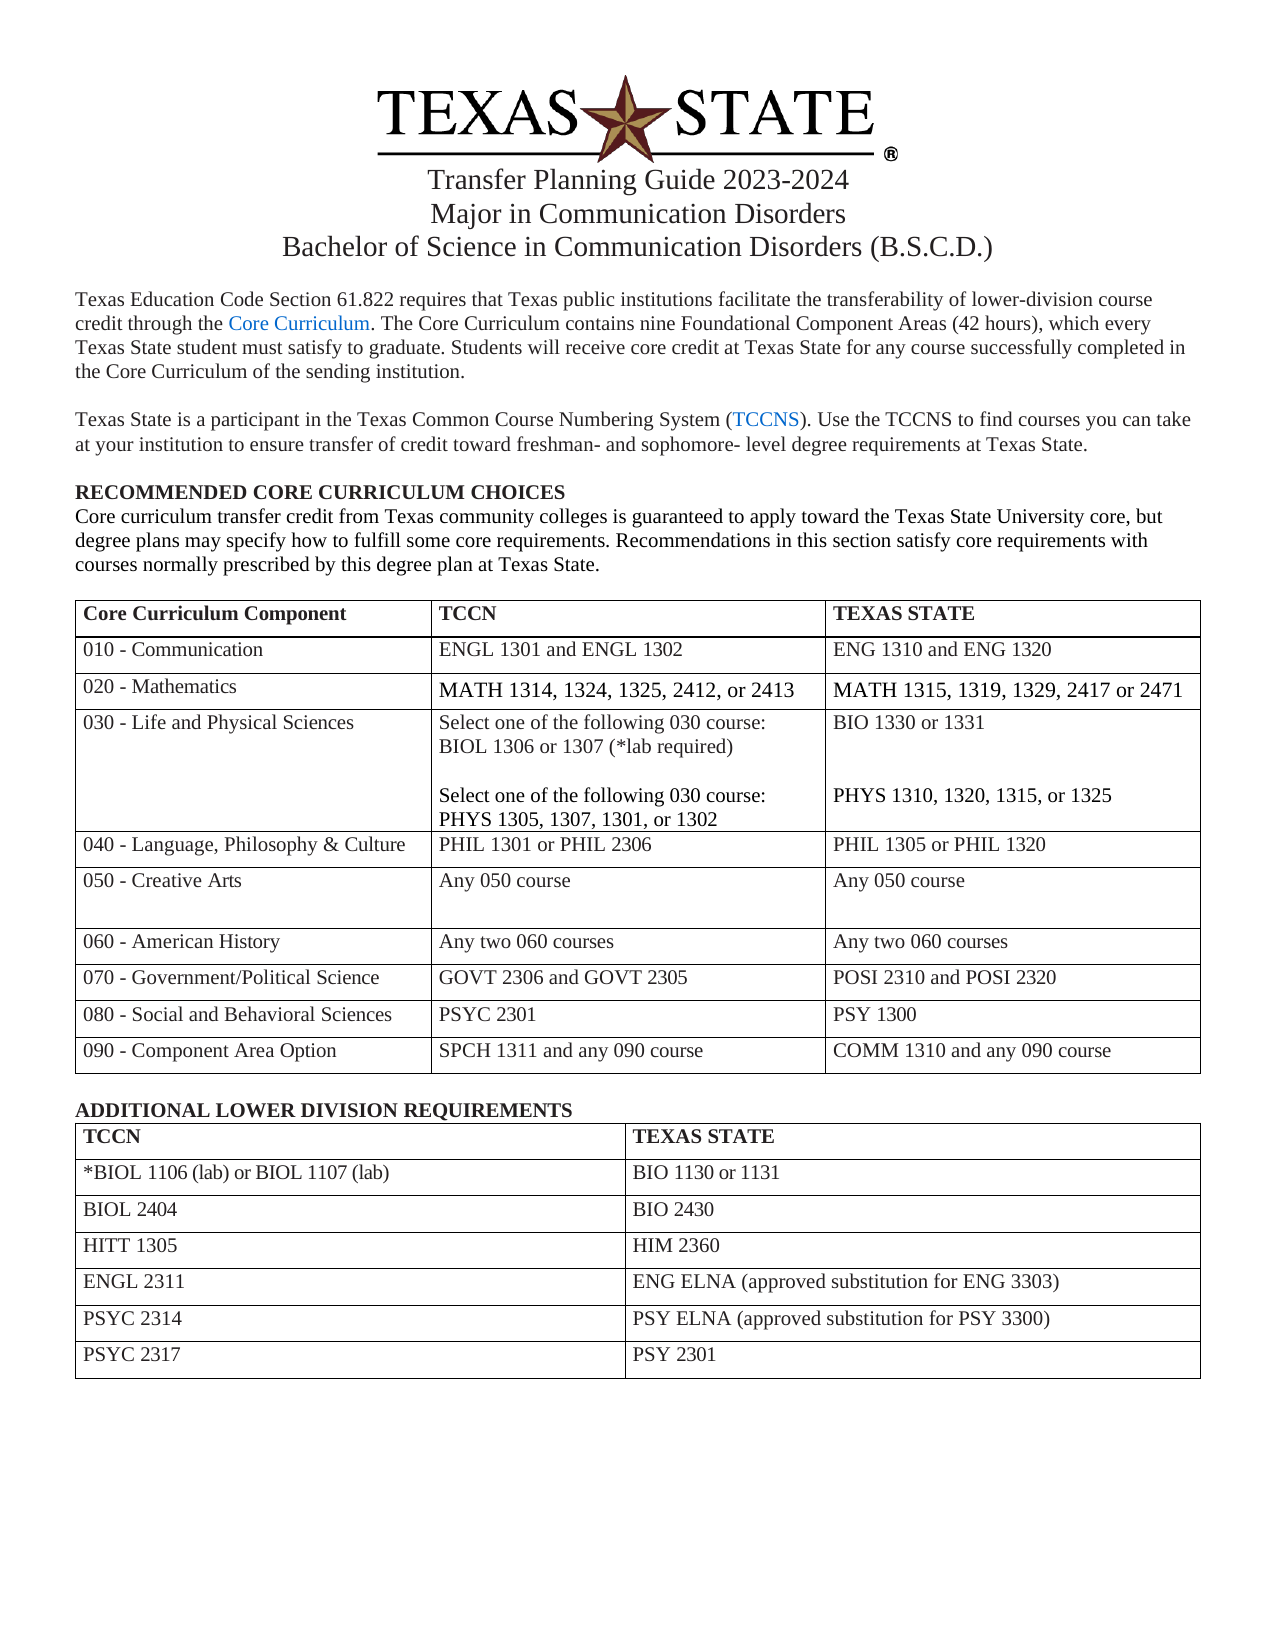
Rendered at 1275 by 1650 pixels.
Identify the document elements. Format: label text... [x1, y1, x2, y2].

table_cell 080 - Social and Behavioral Sciences [76, 1001, 431, 1037]
picture [377, 75, 898, 163]
table_cell PSY 2301 [626, 1342, 1200, 1378]
table_header TEXAS STATE [826, 601, 1200, 636]
table_cell ENGL 1301 and ENGL 1302 [432, 638, 825, 673]
table_header TCCN [432, 601, 825, 636]
table_cell SPCH 1311 and any 090 course [432, 1038, 825, 1073]
table_cell Any two 060 courses [432, 929, 825, 964]
table_header TEXAS STATE [626, 1124, 1200, 1159]
table_cell COMM 1310 and any 090 course [826, 1038, 1200, 1073]
table_cell 040 - Language, Philosophy & Culture [76, 832, 431, 867]
table_cell PSYC 2317 [76, 1342, 625, 1378]
table_cell 060 - American History [76, 929, 431, 964]
table_cell Select one of the following 030 course: BIOL 1306 or 1307 (*lab required) Select one of the following 030 course: PHYS 1305, 1307, 1301, or 1302 [432, 710, 825, 831]
table_cell HITT 1305 [76, 1233, 625, 1268]
table_cell Any two 060 courses [826, 929, 1200, 964]
table_cell ENG ELNA (approved substitution for ENG 3303) [626, 1269, 1200, 1305]
table_cell PHIL 1305 or PHIL 1320 [826, 832, 1200, 867]
table_cell PSY ELNA (approved substitution for PSY 3300) [626, 1306, 1200, 1341]
table_cell 070 - Government/Political Science [76, 965, 431, 1000]
title Transfer Planning Guide 2023-2024 [75, 162, 1200, 196]
text ADDITIONAL LOWER DIVISION REQUIREMENTS [75, 1098, 1200, 1122]
table_cell ENG 1310 and ENG 1320 [826, 638, 1200, 673]
table_cell 010 - Communication [76, 638, 431, 673]
table_cell POSI 2310 and POSI 2320 [826, 965, 1200, 1000]
text RECOMMENDED CORE CURRICULUM CHOICES [75, 479, 1200, 504]
table_cell 020 - Mathematics [76, 674, 431, 709]
table_cell PHIL 1301 or PHIL 2306 [432, 832, 825, 867]
table_cell BIO 2430 [626, 1196, 1200, 1232]
table_cell GOVT 2306 and GOVT 2305 [432, 965, 825, 1000]
table_cell Any 050 course [826, 868, 1200, 927]
table_cell HIM 2360 [626, 1233, 1200, 1268]
table_cell BIOL 2404 [76, 1196, 625, 1232]
table_header TCCN [76, 1124, 625, 1159]
text Texas Education Code Section 61.822 requires that Texas public institutions facilitate the transferability of lower-division course credit through the Core Curriculum. The Core Curriculum contains nine Foundational Component Areas (42 hours), which every Texas State student must satisfy to graduate. Students will receive core credit at Texas State for any course successfully completed in the Core Curriculum of the sending institution. [75, 287, 1200, 383]
table_cell 090 - Component Area Option [76, 1038, 431, 1073]
text Texas State is a participant in the Texas Common Course Numbering System (TCCNS). Use the TCCNS to find courses you can take at your institution to ensure transfer of credit toward freshman- and sophomore- level degree requirements at Texas State. [75, 407, 1200, 456]
table_cell PSY 1300 [826, 1001, 1200, 1037]
title Bachelor of Science in Communication Disorders (B.S.C.D.) [75, 229, 1200, 263]
table_cell 050 - Creative Arts [76, 868, 431, 927]
table_cell MATH 1315, 1319, 1329, 2417 or 2471 [826, 674, 1200, 709]
table_cell BIO 1130 or 1131 [626, 1160, 1200, 1195]
table_cell PSYC 2314 [76, 1306, 625, 1341]
title Major in Communication Disorders [75, 196, 1200, 229]
table_cell ENGL 2311 [76, 1269, 625, 1305]
text Core curriculum transfer credit from Texas community colleges is guaranteed to apply toward the Texas State University core, but degree plans may specify how to fulfill some core requirements. Recommendations in this section satisfy core requirements with courses normally prescribed by this degree plan at Texas State. [75, 504, 1200, 576]
table_header Core Curriculum Component [76, 601, 431, 636]
table_cell PSYC 2301 [432, 1001, 825, 1037]
table_cell BIO 1330 or 1331 PHYS 1310, 1320, 1315, or 1325 [826, 710, 1200, 831]
table_cell Any 050 course [432, 868, 825, 927]
table_cell *BIOL 1106 (lab) or BIOL 1107 (lab) [76, 1160, 625, 1195]
table_cell 030 - Life and Physical Sciences [76, 710, 431, 831]
table_cell MATH 1314, 1324, 1325, 2412, or 2413 [432, 674, 825, 709]
